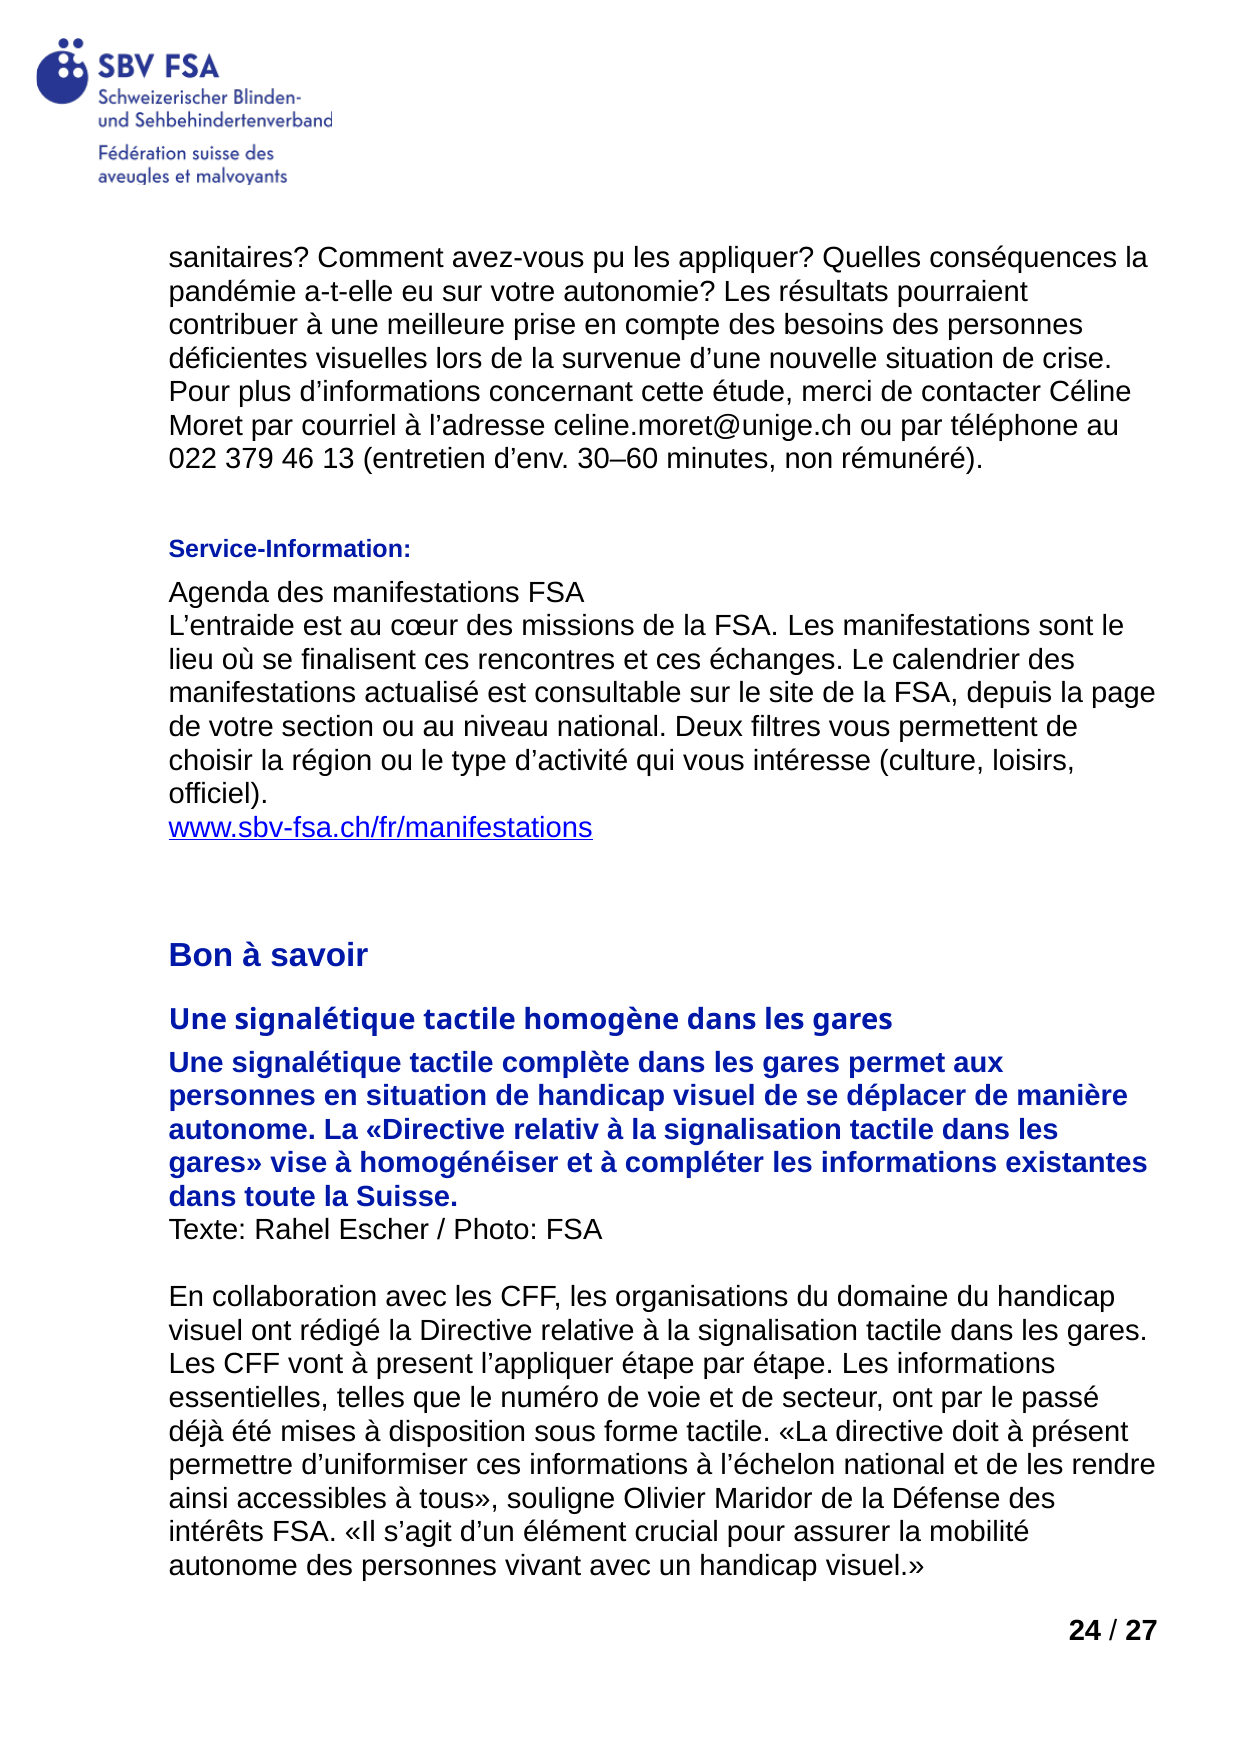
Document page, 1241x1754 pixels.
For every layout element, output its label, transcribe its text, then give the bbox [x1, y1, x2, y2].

text www.sbv-fsa.ch/fr/manifestations [168, 809, 1157, 843]
text Agenda des manifestations FSA [168, 575, 1157, 608]
subtitle Bon à savoir [168, 935, 1157, 974]
text En collaboration avec les CFF, les organisations du domaine du handicap visuel ont rédigé la Directive relative à la signalisation tactile dans les gares. Les CFF vont à present l’appliquer étape par étape. Les informations essentielles, telles que le numéro de voie et de secteur, ont par le passé déjà été mises à disposition sous forme tactile. «La directive doit à présent permettre d’uniformiser ces informations à l’échelon national et de les rendre ainsi accessibles à tous», souligne Olivier Maridor de la Défense des intérêts FSA. «Il s’agit d’un élément crucial pour assurer la mobilité autonome des personnes vivant avec un handicap visuel.» [168, 1279, 1157, 1581]
text Une signalétique tactile complète dans les gares permet aux personnes en situation de handicap visuel de se déplacer de manière autonome. La «Directive relativ à la signalisation tactile dans les gares» vise à homogénéiser et à compléter les informations existantes dans toute la Suisse. [168, 1044, 1157, 1212]
subtitle Service-Information: [168, 533, 1157, 562]
subtitle Une signalétique tactile homogène dans les gares [168, 999, 1157, 1038]
text L’entraide est au cœur des missions de la FSA. Les manifestations sont le lieu où se finalisent ces rencontres et ces échanges. Le calendrier des manifestations actualisé est consultable sur le site de la FSA, depuis la page de votre section ou au niveau national. Deux filtres vous permettent de choisir la région ou le type d’activité qui vous intéresse (culture, loisirs, officiel). [168, 608, 1157, 809]
text Pour plus d’informations concernant cette étude, merci de contacter Céline Moret par courriel à l’adresse celine.moret@unige.ch ou par téléphone au 022 379 46 13 (entretien d’env. 30–60 minutes, non rémunéré). [168, 374, 1157, 475]
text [168, 240, 1157, 374]
text Texte: Rahel Escher / Photo: FSA [168, 1212, 1157, 1246]
